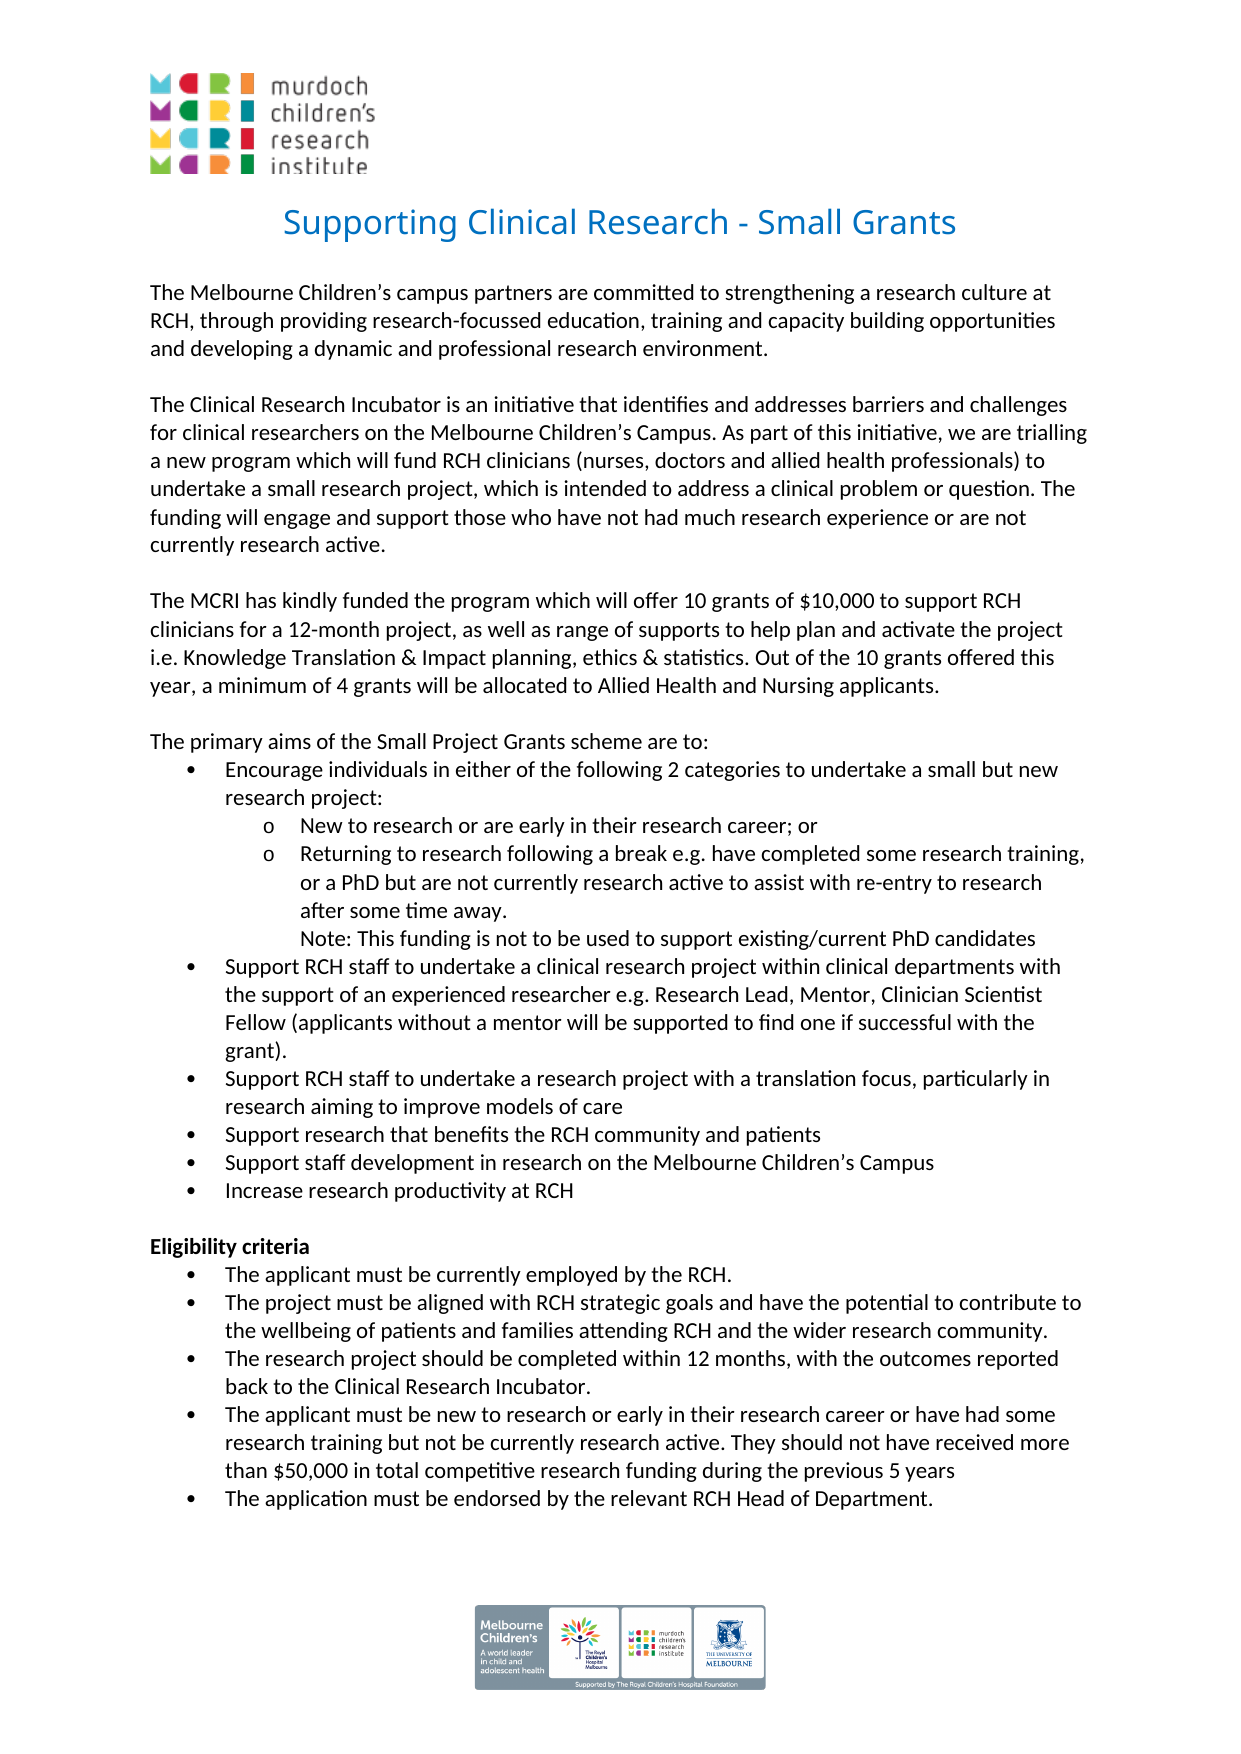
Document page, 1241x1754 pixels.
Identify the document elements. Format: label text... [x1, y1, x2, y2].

text The primary aims of the Small Project Grants scheme are to: [150, 727, 1090, 755]
subtitle Supporting Clinical Research - Small Grants [150, 199, 1090, 244]
list Encourage individuals in either of the following 2 categories to undertake a small but new research project: [187, 755, 1090, 811]
text Eligibility criteria [150, 1232, 1090, 1260]
list The application must be endorsed by the relevant RCH Head of Department. [187, 1484, 1090, 1512]
list Increase research productivity at RCH [187, 1176, 1090, 1204]
list The applicant must be currently employed by the RCH. [187, 1260, 1090, 1288]
list The project must be aligned with RCH strategic goals and have the potential to contribute to the wellbeing of patients and families attending RCH and the wider research community. [187, 1288, 1090, 1344]
list Support research that benefits the RCH community and patients [187, 1120, 1090, 1148]
picture [474, 1605, 766, 1690]
text The MCRI has kindly funded the program which will offer 10 grants of $10,000 to support RCH clinicians for a 12-month project, as well as range of supports to help plan and activate the project i.e. Knowledge Translation & Impact planning, ethics & statistics. Out of the 10 grants offered this year, a minimum of 4 grants will be allocated to Allied Health and Nursing applicants. [150, 587, 1090, 699]
list Returning to research following a break e.g. have completed some research training, or a PhD but are not currently research active to assist with re-entry to research after some time away. Note: This funding is not to be used to support existing/current PhD candidates [262, 839, 1090, 952]
list Support staff development in research on the Melbourne Children’s Campus [187, 1148, 1090, 1176]
text The Melbourne Children’s campus partners are committed to strengthening a research culture at RCH, through providing research-focussed education, training and capacity building opportunities and developing a dynamic and professional research environment. [150, 278, 1090, 362]
list Support RCH staff to undertake a research project with a translation focus, particularly in research aiming to improve models of care [187, 1064, 1090, 1120]
list The applicant must be new to research or early in their research career or have had some research training but not be currently research active. They should not have received more than $50,000 in total competitive research funding during the previous 5 years [187, 1400, 1090, 1484]
list The research project should be completed within 12 months, with the outcomes reported back to the Clinical Research Incubator. [187, 1344, 1090, 1400]
list New to research or are early in their research career; or [262, 811, 1090, 839]
text The Clinical Research Incubator is an initiative that identifies and addresses barriers and challenges for clinical researchers on the Melbourne Children’s Campus. As part of this initiative, we are trialling a new program which will fund RCH clinicians (nurses, doctors and allied health professionals) to undertake a small research project, which is intended to address a clinical problem or question. The funding will engage and support those who have not had much research experience or are not currently research active. [150, 391, 1090, 559]
list Support RCH staff to undertake a clinical research project within clinical departments with the support of an experienced researcher e.g. Research Lead, Mentor, Clinician Scientist Fellow (applicants without a mentor will be supported to find one if successful with the grant). [187, 952, 1090, 1064]
